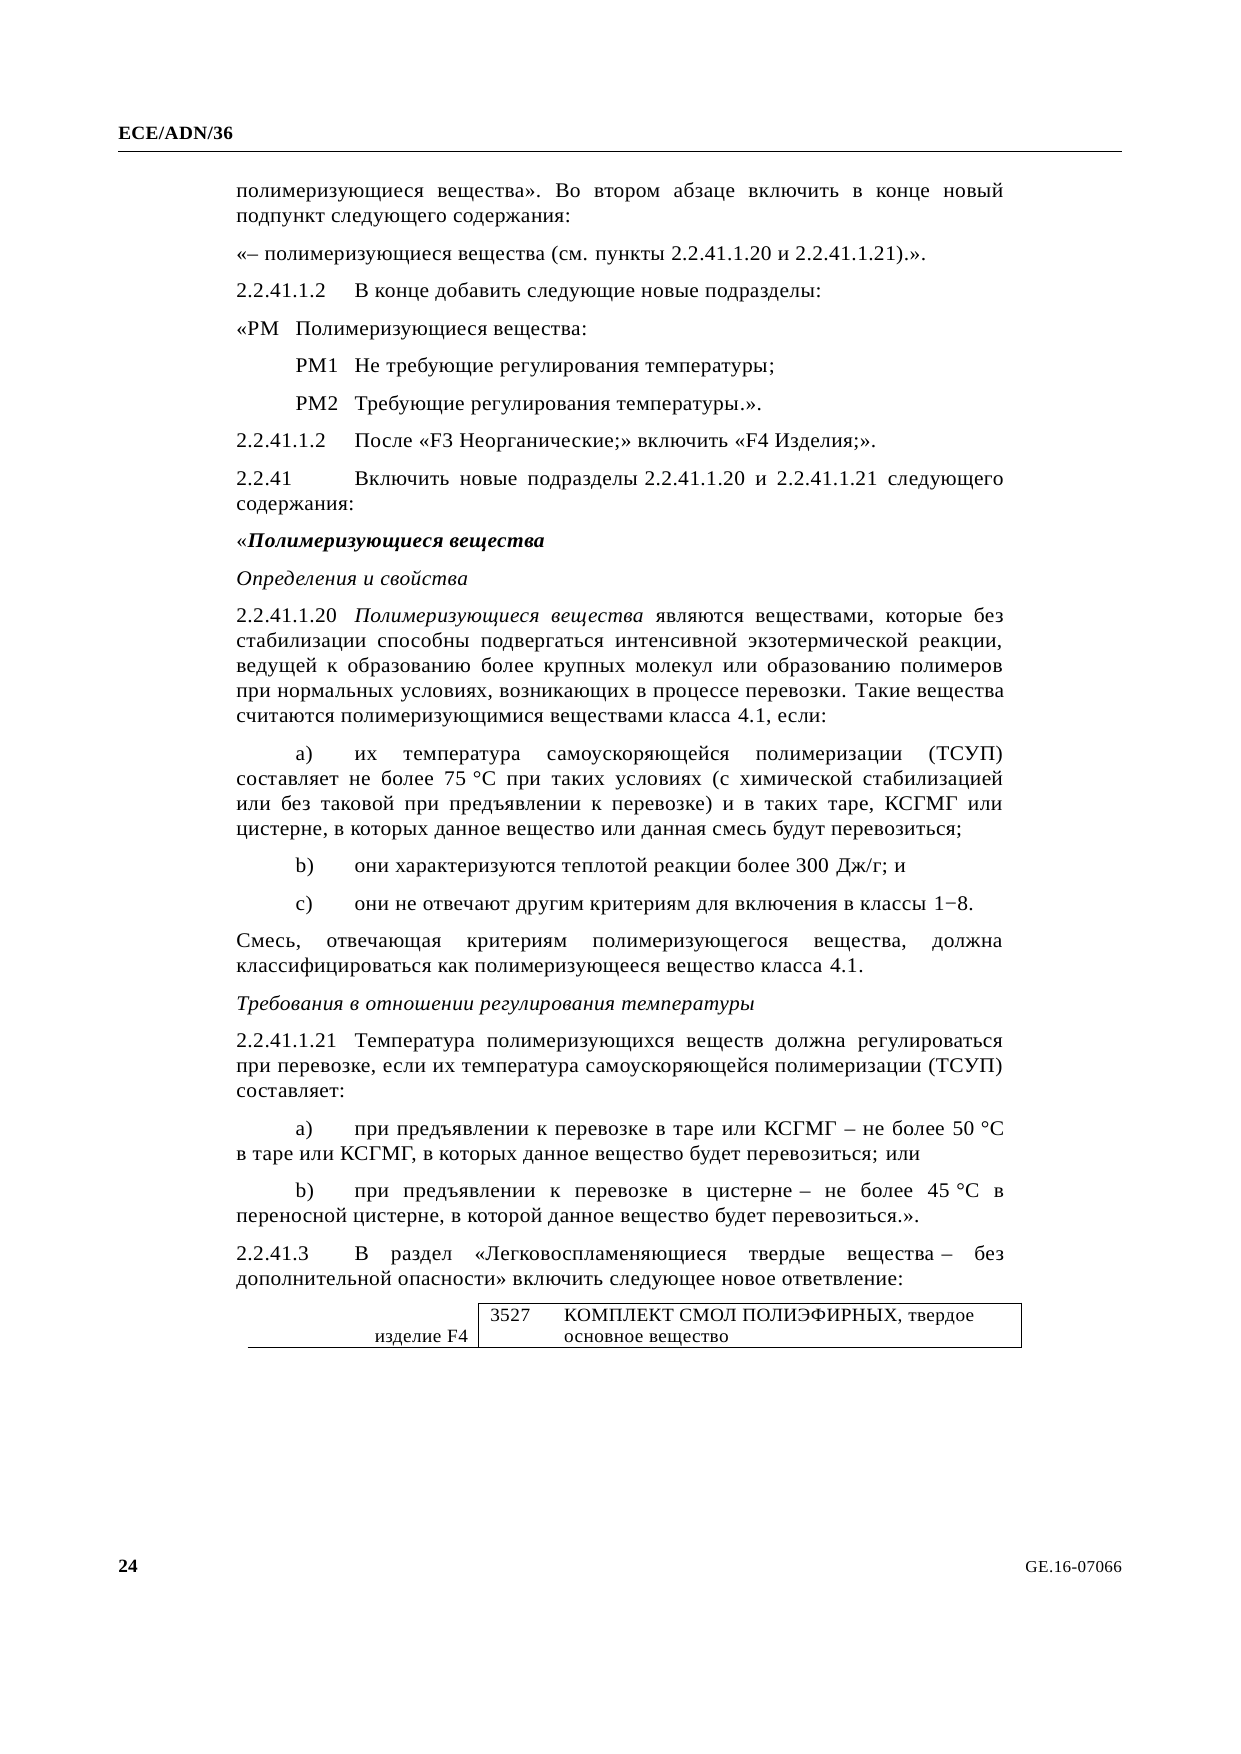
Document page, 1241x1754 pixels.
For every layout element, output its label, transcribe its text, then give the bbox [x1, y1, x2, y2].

text 2.2.41.1.20 Полимеризующиеся вещества являются веществами, которые без стабилизации способны подвергаться интенсивной экзотермической реакции, ведущей к образованию более крупных молекул или образованию полимеров при нормальных условиях, возникающих в процессе перевозки. Такие вещества считаются полимеризующимися веществами класса 4.1, если: [236, 602, 1004, 727]
text a) их температура самоускоряющейся полимеризации (ТСУП) составляет не более 75 °С при таких условиях (с химической стабилизацией или без таковой при предъявлении к перевозке) и в таких таре, КСГМГ или цистерне, в которых данное вещество или данная смесь будут перевозиться; [236, 740, 1004, 840]
text Смесь, отвечающая критериям полимеризующегося вещества, должна классифицироваться как полимеризующееся вещество класса 4.1. [236, 927, 1004, 977]
text «Полимеризующиеся вещества [236, 527, 1004, 552]
text 2.2.41 Включить новые подразделы 2.2.41.1.20 и 2.2.41.1.21 следующего содержания: [236, 465, 1004, 515]
text 2.2.41.3 В раздел «Легковоспламеняющиеся твердые вещества – без дополнительной опасности» включить следующее новое ответвление: [236, 1240, 1004, 1290]
text Требования в отношении регулирования температуры [236, 990, 1004, 1015]
text РМ2 Требующие регулирования температуры.». [236, 390, 1004, 415]
text 2.2.41.1.2 После «F3 Неорганические;» включить «F4 Изделия;». [236, 427, 1004, 452]
text «– полимеризующиеся вещества (см. пункты 2.2.41.1.20 и 2.2.41.1.21).». [236, 240, 1004, 265]
table_header изделие F4 [248, 1303, 478, 1347]
text b) они характеризуются теплотой реакции более 300 Дж/г; и [236, 852, 1004, 877]
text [236, 177, 1004, 227]
text b) при предъявлении к перевозке в цистерне – не более 45 °С в переносной цистерне, в которой данное вещество будет перевозиться.». [236, 1177, 1004, 1227]
text a) при предъявлении к перевозке в таре или КСГМГ – не более 50 °С в таре или КСГМГ, в которых данное вещество будет перевозиться; или [236, 1115, 1004, 1165]
text 2.2.41.1.2 В конце добавить следующие новые подразделы: [236, 277, 1004, 302]
text «РМ Полимеризующиеся вещества: [236, 315, 1004, 340]
text РМ1 Не требующие регулирования температуры; [236, 352, 1004, 377]
text 2.2.41.1.21 Температура полимеризующихся веществ должна регулироваться при перевозке, если их температура самоускоряющейся полимеризации (ТСУП) составляет: [236, 1027, 1004, 1102]
table_header 3527 КОМПЛЕКТ СМОЛ ПОЛИЭФИРНЫХ, твердое основное вещество [479, 1304, 1021, 1347]
text c) они не отвечают другим критериям для включения в классы 1−8. [236, 890, 1004, 915]
text Определения и свойства [236, 565, 1004, 590]
